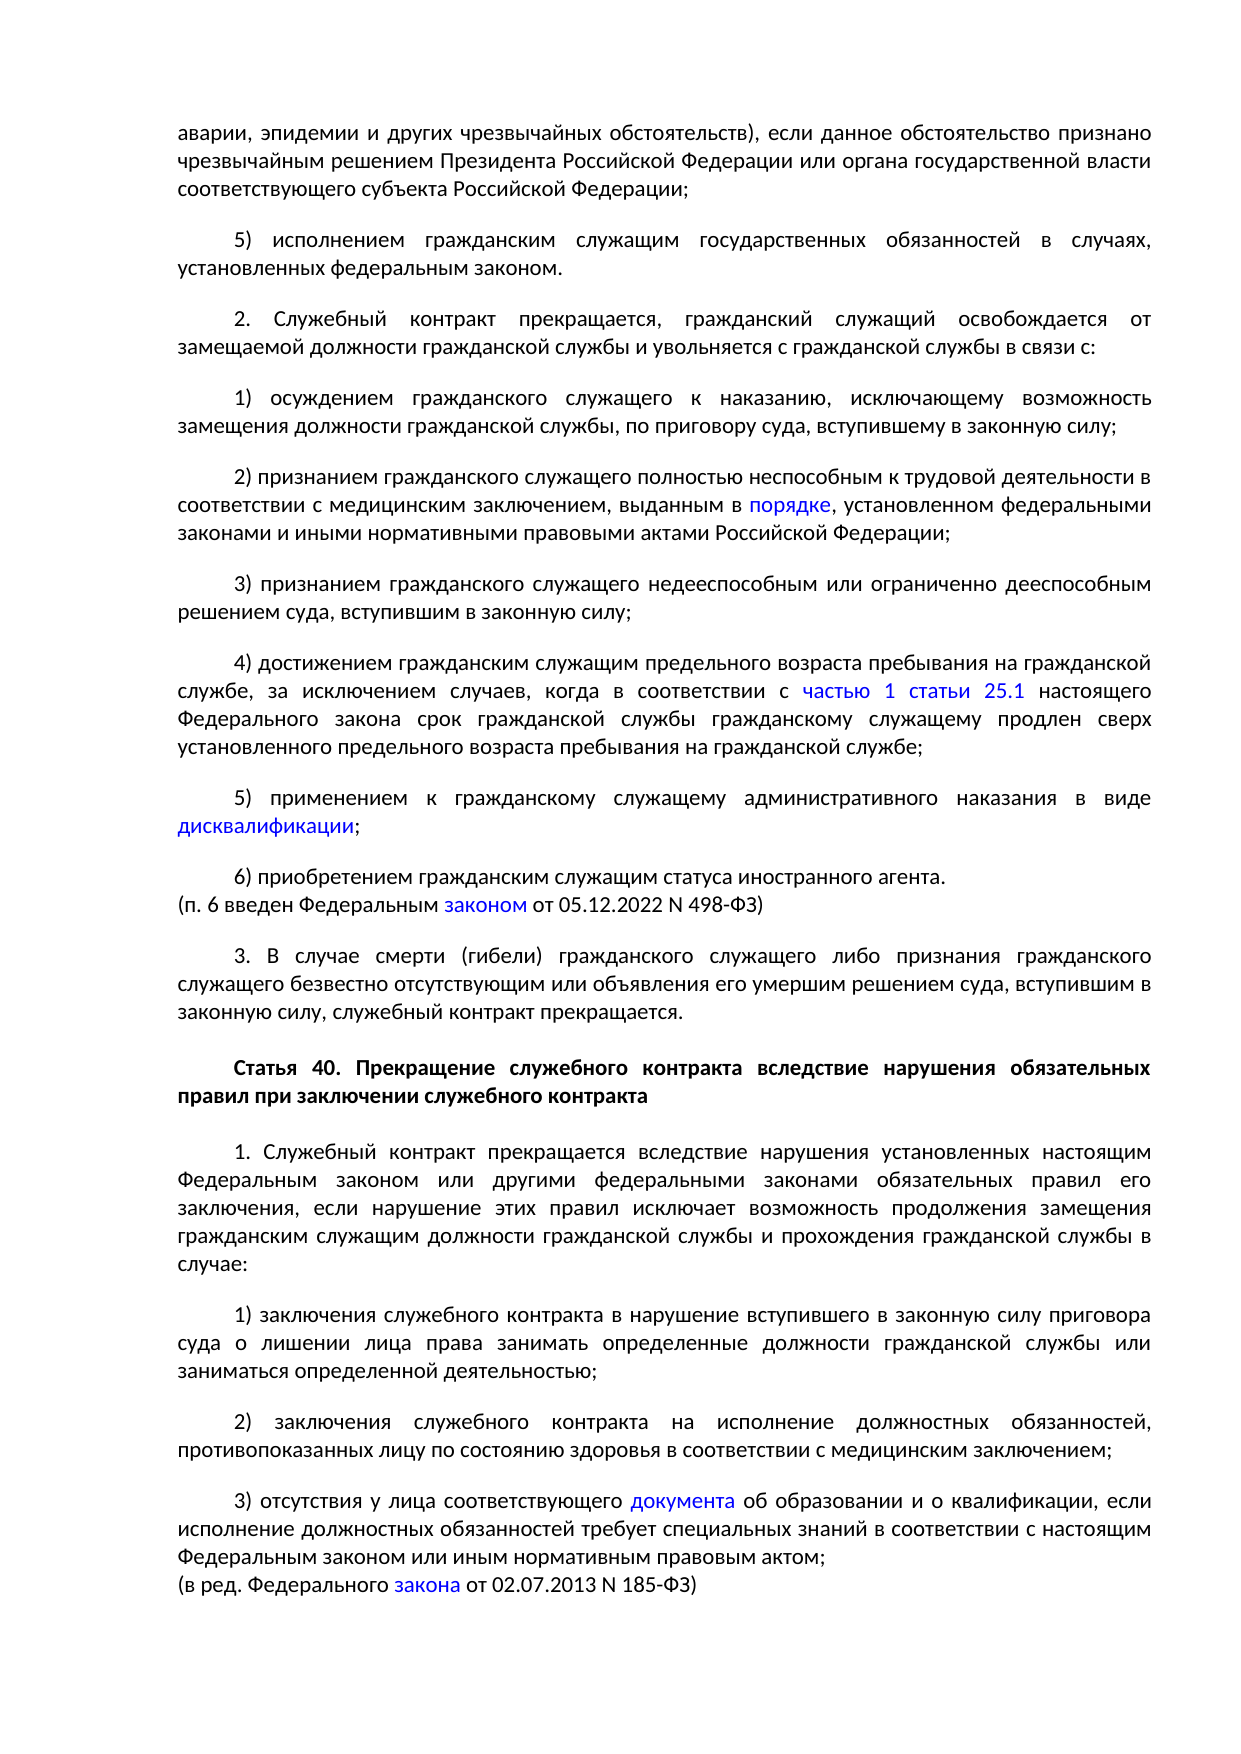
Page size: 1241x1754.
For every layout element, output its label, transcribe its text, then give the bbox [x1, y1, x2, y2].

title Статья 40. Прекращение служебного контракта вследствие нарушения обязательных правил при заключении служебного контракта [177, 1053, 1152, 1109]
text (п. 6 введен Федеральным законом от 05.12.2022 N 498-ФЗ) [177, 890, 1152, 918]
text 3) отсутствия у лица соответствующего документа об образовании и о квалификации, если исполнение должностных обязанностей требует специальных знаний в соответствии с настоящим Федеральным законом или иным нормативным правовым актом; [177, 1486, 1152, 1570]
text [177, 118, 1152, 202]
text 1. Служебный контракт прекращается вследствие нарушения установленных настоящим Федеральным законом или другими федеральными законами обязательных правил его заключения, если нарушение этих правил исключает возможность продолжения замещения гражданским служащим должности гражданской службы и прохождения гражданской службы в случае: [177, 1137, 1152, 1277]
text (в ред. Федерального закона от 02.07.2013 N 185-ФЗ) [177, 1570, 1152, 1598]
text 2. Служебный контракт прекращается, гражданский служащий освобождается от замещаемой должности гражданской службы и увольняется с гражданской службы в связи с: [177, 304, 1152, 360]
text 4) достижением гражданским служащим предельного возраста пребывания на гражданской службе, за исключением случаев, когда в соответствии с частью 1 статьи 25.1 настоящего Федерального закона срок гражданской службы гражданскому служащему продлен сверх установленного предельного возраста пребывания на гражданской службе; [177, 648, 1152, 760]
text 2) заключения служебного контракта на исполнение должностных обязанностей, противопоказанных лицу по состоянию здоровья в соответствии с медицинским заключением; [177, 1407, 1152, 1463]
text 5) применением к гражданскому служащему административного наказания в виде дисквалификации; [177, 783, 1152, 839]
text 3. В случае смерти (гибели) гражданского служащего либо признания гражданского служащего безвестно отсутствующим или объявления его умершим решением суда, вступившим в законную силу, служебный контракт прекращается. [177, 941, 1152, 1025]
text 1) осуждением гражданского служащего к наказанию, исключающему возможность замещения должности гражданской службы, по приговору суда, вступившему в законную силу; [177, 383, 1152, 439]
text 3) признанием гражданского служащего недееспособным или ограниченно дееспособным решением суда, вступившим в законную силу; [177, 569, 1152, 625]
text 2) признанием гражданского служащего полностью неспособным к трудовой деятельности в соответствии с медицинским заключением, выданным в порядке, установленном федеральными законами и иными нормативными правовыми актами Российской Федерации; [177, 462, 1152, 546]
text 6) приобретением гражданским служащим статуса иностранного агента. [177, 862, 1152, 890]
text 5) исполнением гражданским служащим государственных обязанностей в случаях, установленных федеральным законом. [177, 225, 1152, 281]
text 1) заключения служебного контракта в нарушение вступившего в законную силу приговора суда о лишении лица права занимать определенные должности гражданской службы или заниматься определенной деятельностью; [177, 1300, 1152, 1384]
